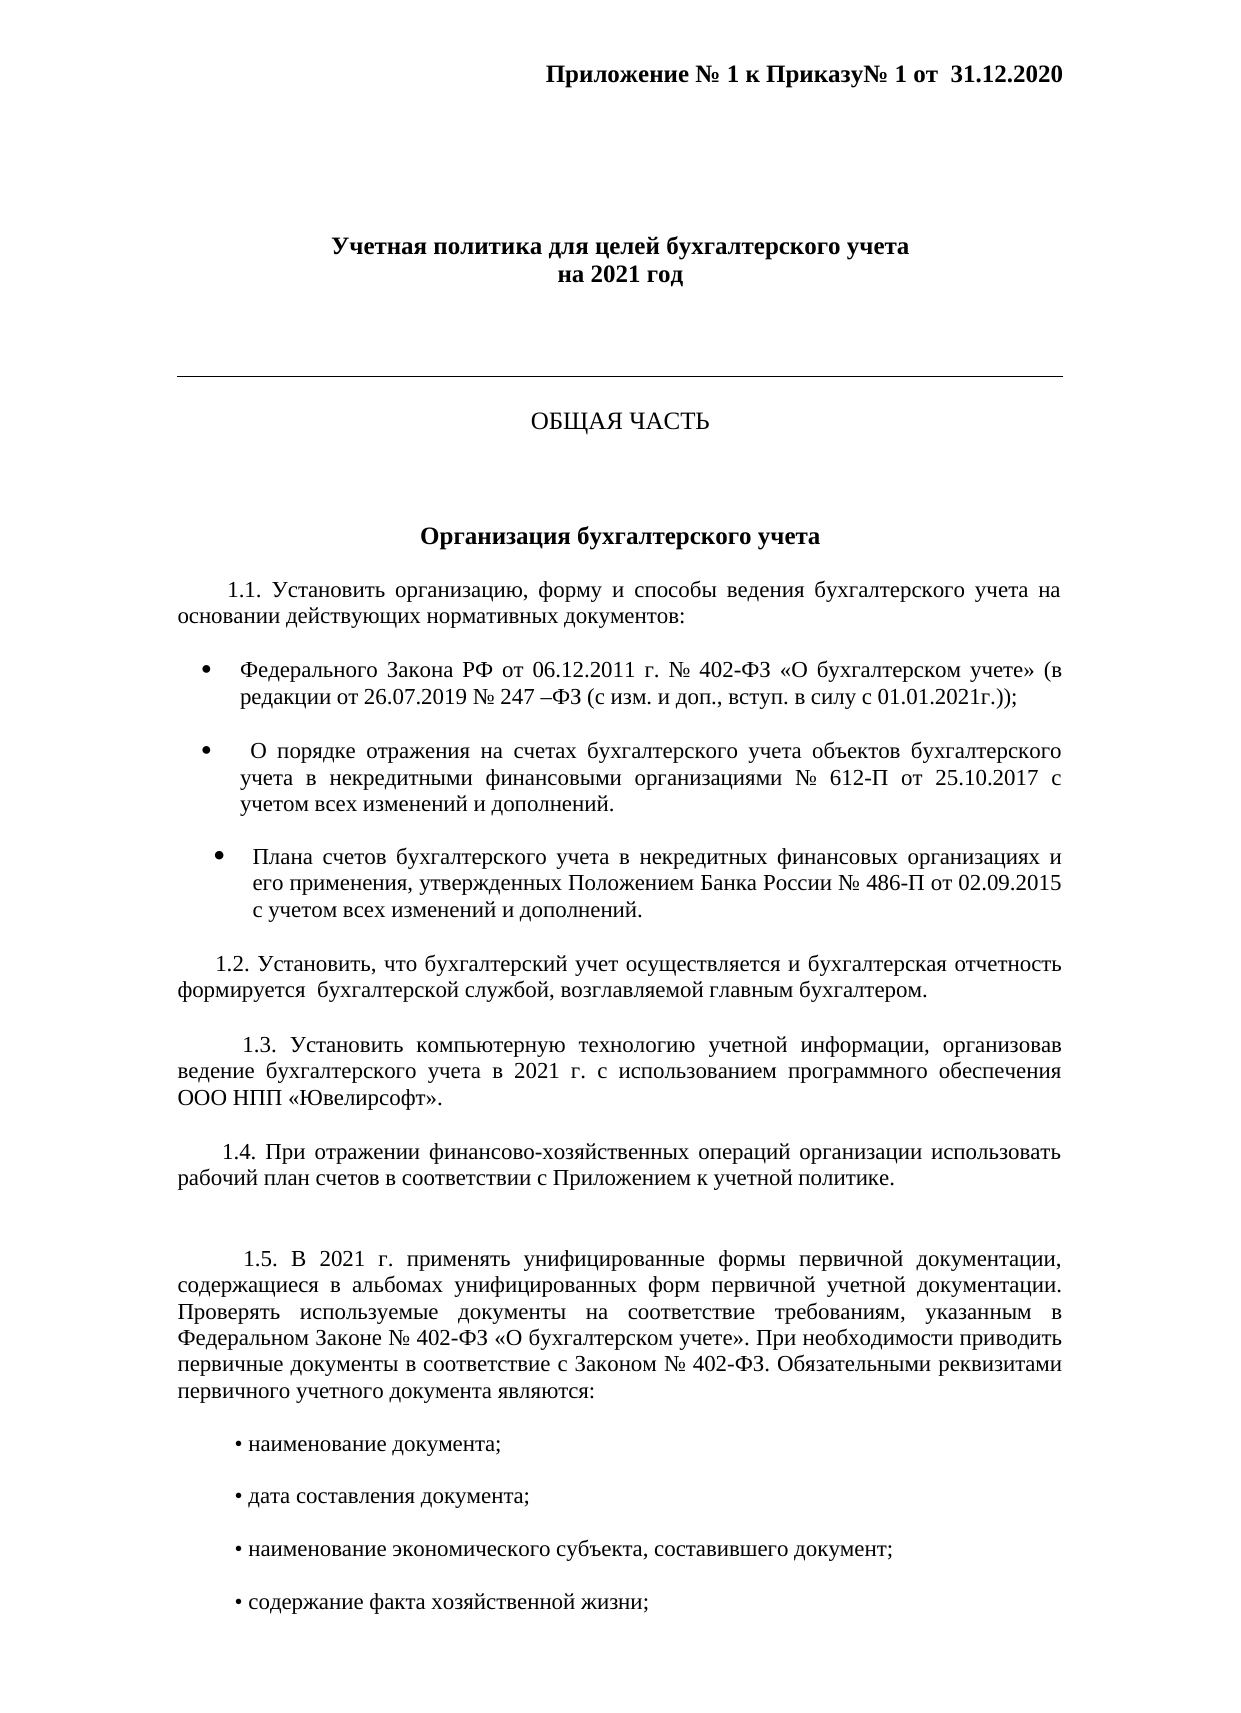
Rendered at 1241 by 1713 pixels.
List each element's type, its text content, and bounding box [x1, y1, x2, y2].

text • дата составления документа; [177, 1456, 1063, 1509]
text 1.2. Установить, что бухгалтерский учет осуществляется и бухгалтерская отчетность формируется бухгалтерской службой, возглавляемой главным бухгалтером. [177, 950, 1063, 1031]
text • содержание факта хозяйственной жизни; [177, 1561, 1063, 1614]
text на 2021 год [177, 259, 1063, 288]
text 1.5. В 2021 г. применять унифицированные формы первичной документации, содержащиеся в альбомах унифицированных форм первичной учетной документации. Проверять используемые документы на соответствие требованиям, указанным в Федеральном Законе № 402-ФЗ «О бухгалтерском учете». При необходимости приводить первичные документы в соответствие с Законом № 402-ФЗ. Обязательными реквизитами первичного учетного документа являются: [177, 1219, 1063, 1403]
text • наименование документа; [177, 1403, 1063, 1456]
text 1.1. Установить организацию, форму и способы ведения бухгалтерского учета на основании действующих нормативных документов: [177, 549, 1063, 657]
text Приложение № 1 к Приказу№ 1 от 31.12.2020 [177, 59, 1063, 88]
list Плана счетов бухгалтерского учета в некредитных финансовых организациях и его применения, утвержденных Положением Банка России № 486-П от 02.09.2015 с учетом всех изменений и дополнений. [215, 843, 1063, 950]
list Федерального Закона РФ от 06.12.2011 г. № 402-ФЗ «О бухгалтерском учете» (в редакции от 26.07.2019 № 247 –ФЗ (с изм. и доп., вступ. в силу с 01.01.2021г.)); [202, 657, 1063, 737]
text 1.3. Установить компьютерную технологию учетной информации, организовав ведение бухгалтерского учета в 2021 г. с использованием программного обеспечения ООО НПП «Ювелирсофт». [177, 1031, 1063, 1138]
list О порядке отражения на счетах бухгалтерского учета объектов бухгалтерского учета в некредитными финансовыми организациями № 612-П от 25.10.2017 с учетом всех изменений и дополнений. [202, 737, 1063, 816]
text Организация бухгалтерского учета [177, 492, 1063, 549]
text Учетная политика для целей бухгалтерского учета [177, 231, 1063, 259]
text 1.4. При отражении финансово-хозяйственных операций организации использовать рабочий план счетов в соответствии с Приложением к учетной политике. [177, 1138, 1063, 1219]
text • наименование экономического субъекта, составившего документ; [177, 1509, 1063, 1561]
text ОБЩАЯ ЧАСТЬ [177, 406, 1063, 434]
